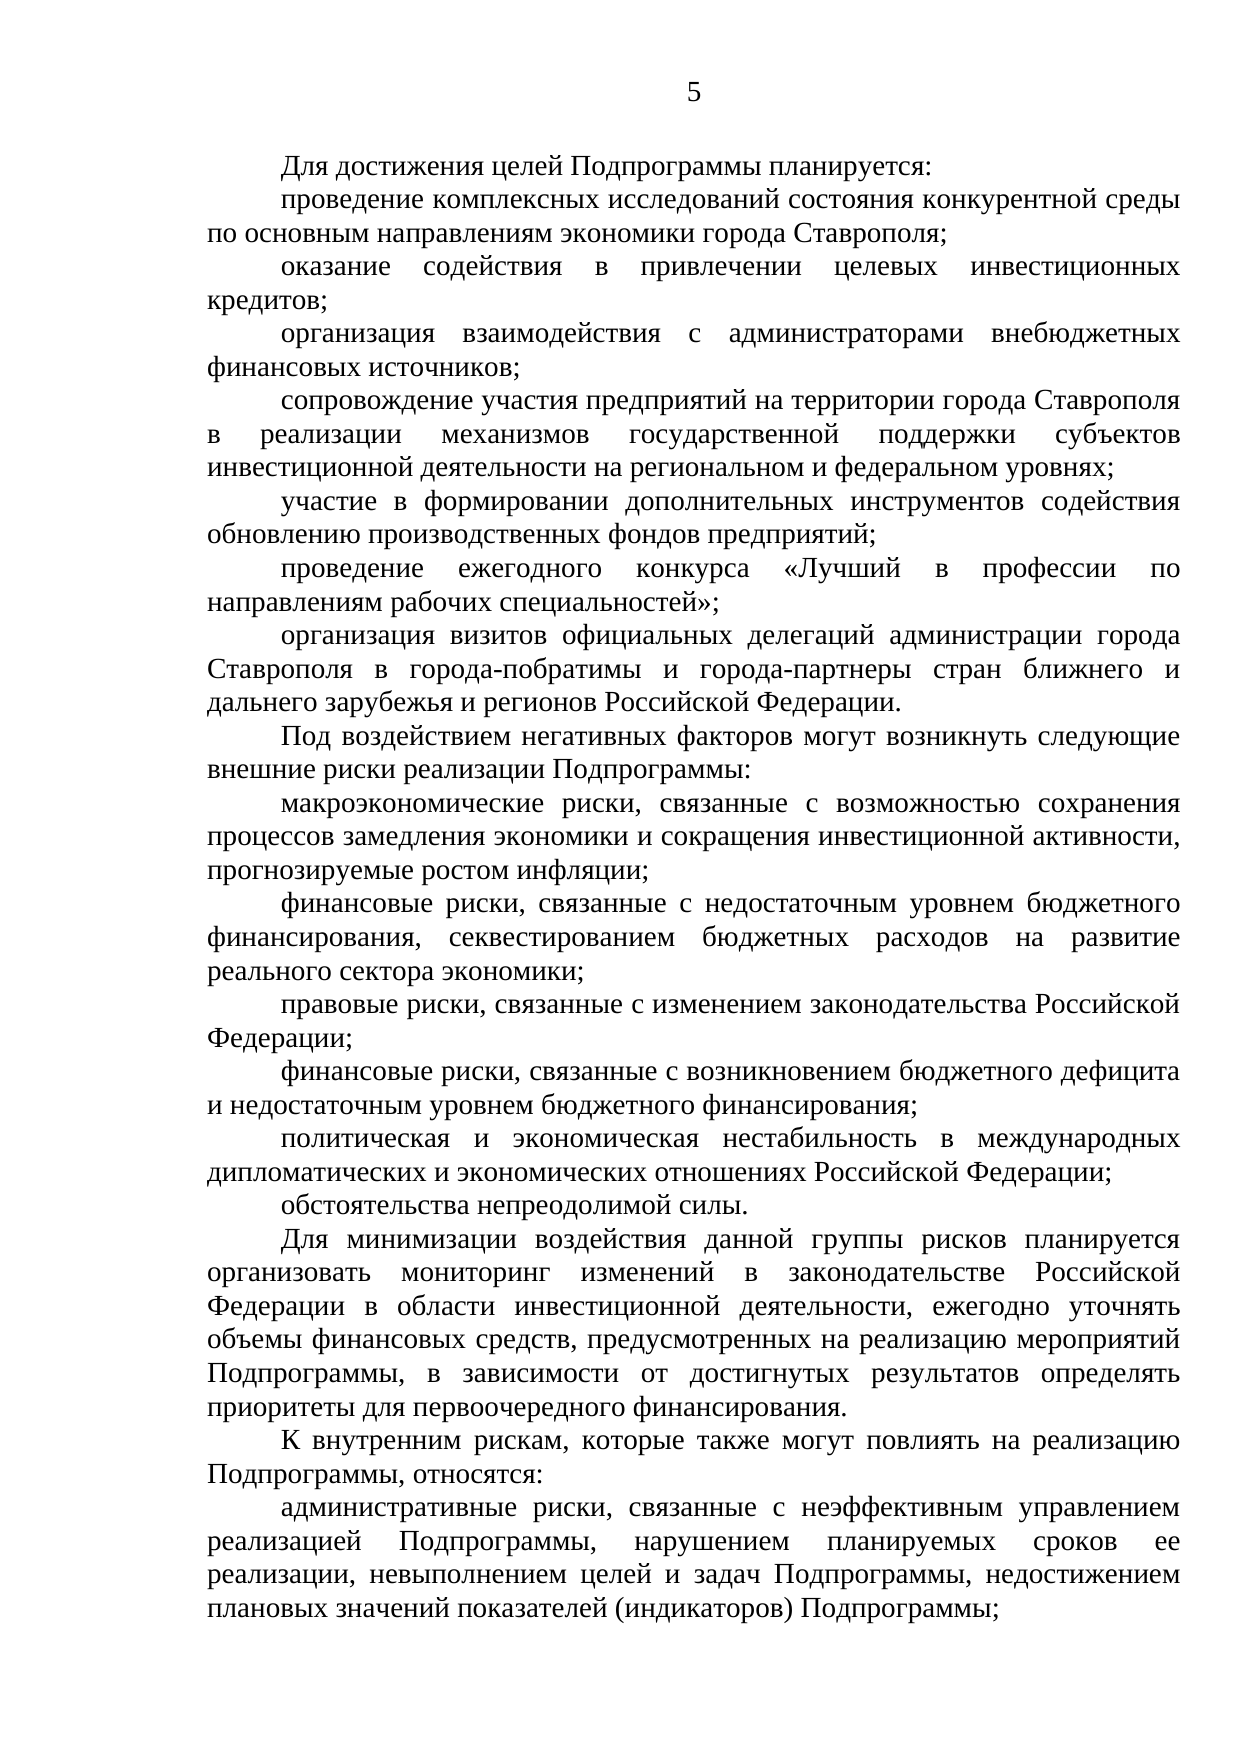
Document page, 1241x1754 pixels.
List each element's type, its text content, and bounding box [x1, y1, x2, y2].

text политическая и экономическая нестабильность в международных дипломатических и экономических отношениях Российской Федерации; [207, 1120, 1181, 1187]
text обстоятельства непреодолимой силы. [207, 1187, 1181, 1221]
text проведение комплексных исследований состояния конкурентной среды по основным направлениям экономики города Ставрополя; [207, 181, 1181, 248]
text финансовые риски, связанные с возникновением бюджетного дефицита и недостаточным уровнем бюджетного финансирования; [207, 1053, 1181, 1120]
text Под воздействием негативных факторов могут возникнуть следующие внешние риски реализации Подпрограммы: [207, 718, 1181, 785]
text организация взаимодействия с администраторами внебюджетных финансовых источников; [207, 315, 1181, 382]
text Для достижения целей Подпрограммы планируется: [207, 148, 1181, 181]
text К внутренним рискам, которые также могут повлиять на реализацию Подпрограммы, относятся: [207, 1422, 1181, 1489]
text правовые риски, связанные с изменением законодательства Российской Федерации; [207, 986, 1181, 1053]
text сопровождение участия предприятий на территории города Ставрополя в реализации механизмов государственной поддержки субъектов инвестиционной деятельности на региональном и федеральном уровнях; [207, 382, 1181, 483]
text финансовые риски, связанные с недостаточным уровнем бюджетного финансирования, секвестированием бюджетных расходов на развитие реального сектора экономики; [207, 886, 1181, 986]
text проведение ежегодного конкурса «Лучший в профессии по направлениям рабочих специальностей»; [207, 550, 1181, 617]
text организация визитов официальных делегаций администрации города Ставрополя в города-побратимы и города-партнеры стран ближнего и дальнего зарубежья и регионов Российской Федерации. [207, 617, 1181, 718]
text участие в формировании дополнительных инструментов содействия обновлению производственных фондов предприятий; [207, 483, 1181, 550]
text макроэкономические риски, связанные с возможностью сохранения процессов замедления экономики и сокращения инвестиционной активности, прогнозируемые ростом инфляции; [207, 785, 1181, 886]
text Для минимизации воздействия данной группы рисков планируется организовать мониторинг изменений в законодательстве Российской Федерации в области инвестиционной деятельности, ежегодно уточнять объемы финансовых средств, предусмотренных на реализацию мероприятий Подпрограммы, в зависимости от достигнутых результатов определять приоритеты для первоочередного финансирования. [207, 1221, 1181, 1422]
text оказание содействия в привлечении целевых инвестиционных кредитов; [207, 248, 1181, 315]
text административные риски, связанные с неэффективным управлением реализацией Подпрограммы, нарушением планируемых сроков ее реализации, невыполнением целей и задач Подпрограммы, недостижением плановых значений показателей (индикаторов) Подпрограммы; [207, 1489, 1181, 1623]
